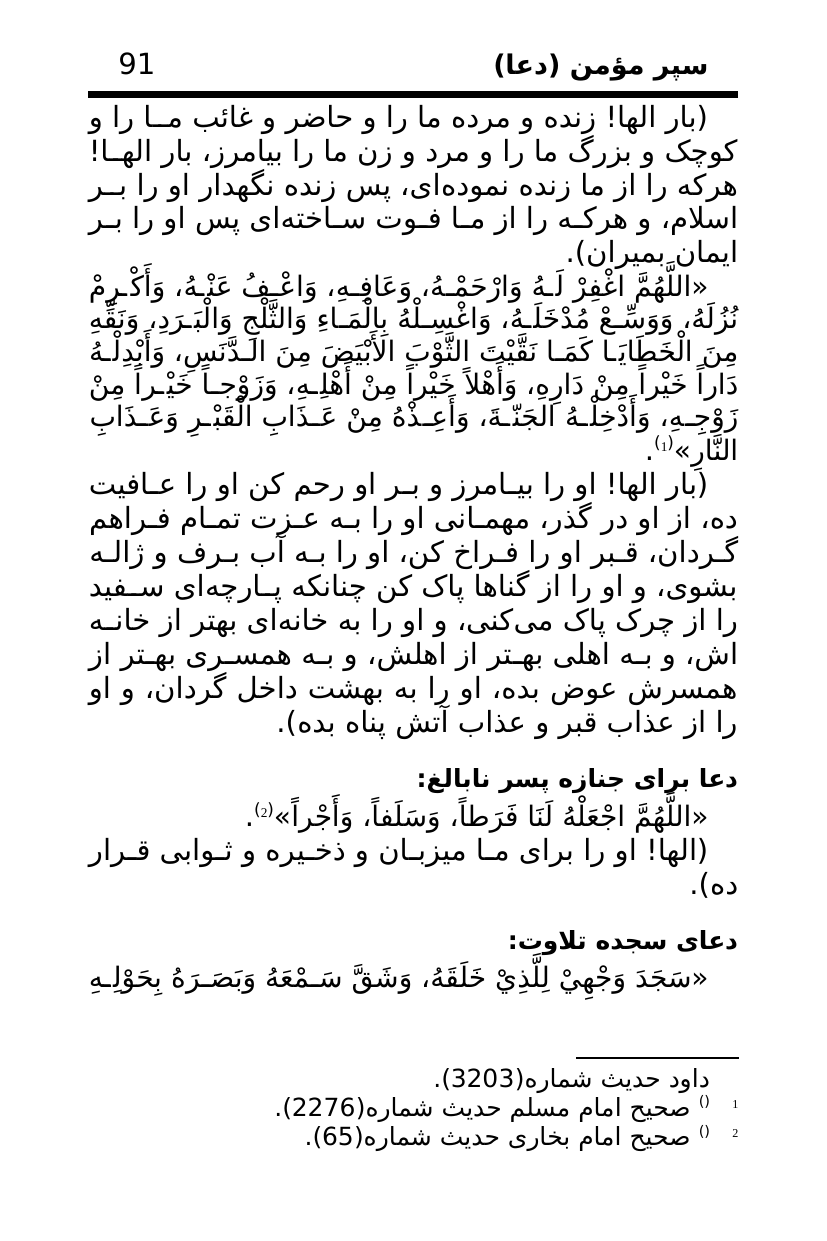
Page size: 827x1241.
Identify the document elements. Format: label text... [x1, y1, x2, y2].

text (بار الها! زنده و مرده ما را و حاضر و غائب ما را و کوچک و بزرگ ما را و مرد و زن ما را بیامرز، بار الها! هرکه را از ما زنده نموده‌ای، پس زنده نگهدار او را بر اسلام، و هرکه را از ما فوت ساخته‌ای پس او را بر ایمان بمیران). [89, 100, 738, 270]
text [89, 962, 738, 994]
text «اللَّهُمَّ اجْعَلْهُ لَنَا فَرَطاً، وَسَلَفاً، وَأَجْراً»(). [89, 799, 738, 833]
text (الها! او را برای ما میزبان و ذخیره و ثوابی قرار ده). [89, 833, 738, 901]
text دعا برای جنازه پسر نابالغ: [89, 764, 738, 793]
text «اللَّهُمَّ اغْفِرْ لَهُ وَارْحَمْهُ، وَعَافِهِ، وَاعْفُ عَنْهُ، وَأَكْرِمْ نُزُلَهُ، وَوَسِّعْ مُدْخَلَهُ، وَاغْسِلْهُ بِالْمَاءِ وَالثَّلْجِ وَالْبَرَدِ، وَنَقِّهِ مِنَ الْخَطَايَا كَمَا نَقَّيْتَ الثَّوْبَ الأَبْيَضَ مِنَ الدَّنَسِ، وَأَبْدِلْهُ دَاراً خَيْراً مِنْ دَارِهِ، وَأَهْلاً خَيْراً مِنْ أَهْلِهِ، وَزَوْجاً خَيْراً مِنْ زَوْجِهِ، وَأَدْخِلْهُ الجَنّةَ، وَأَعِذْهُ مِنْ عَذَابِ الْقَبْرِ وَعَذَابِ النَّارِ»(). [89, 270, 738, 467]
text (بار الها! او را بیامرز و بر او رحم کن او را عافیت ده، از او در گذر، مهمانی او را به عزت تمام فراهم گردان، قبر او را فراخ کن، او را به آب برف و ژاله بشوی، و او را از گناها پاک کن چنانکه پارچه‌ای سفید را از چرک پاک می‌کنی، و او را به خانه‌ای بهتر از خانه اش، و به اهلی بهتر از اهلش، و به همسری بهتر از همسرش عوض بده، او را به بهشت داخل گردان، و او را از عذاب قبر و عذاب آتش پناه بده). [89, 467, 738, 739]
text دعای سجده تلاوت: [89, 926, 738, 955]
